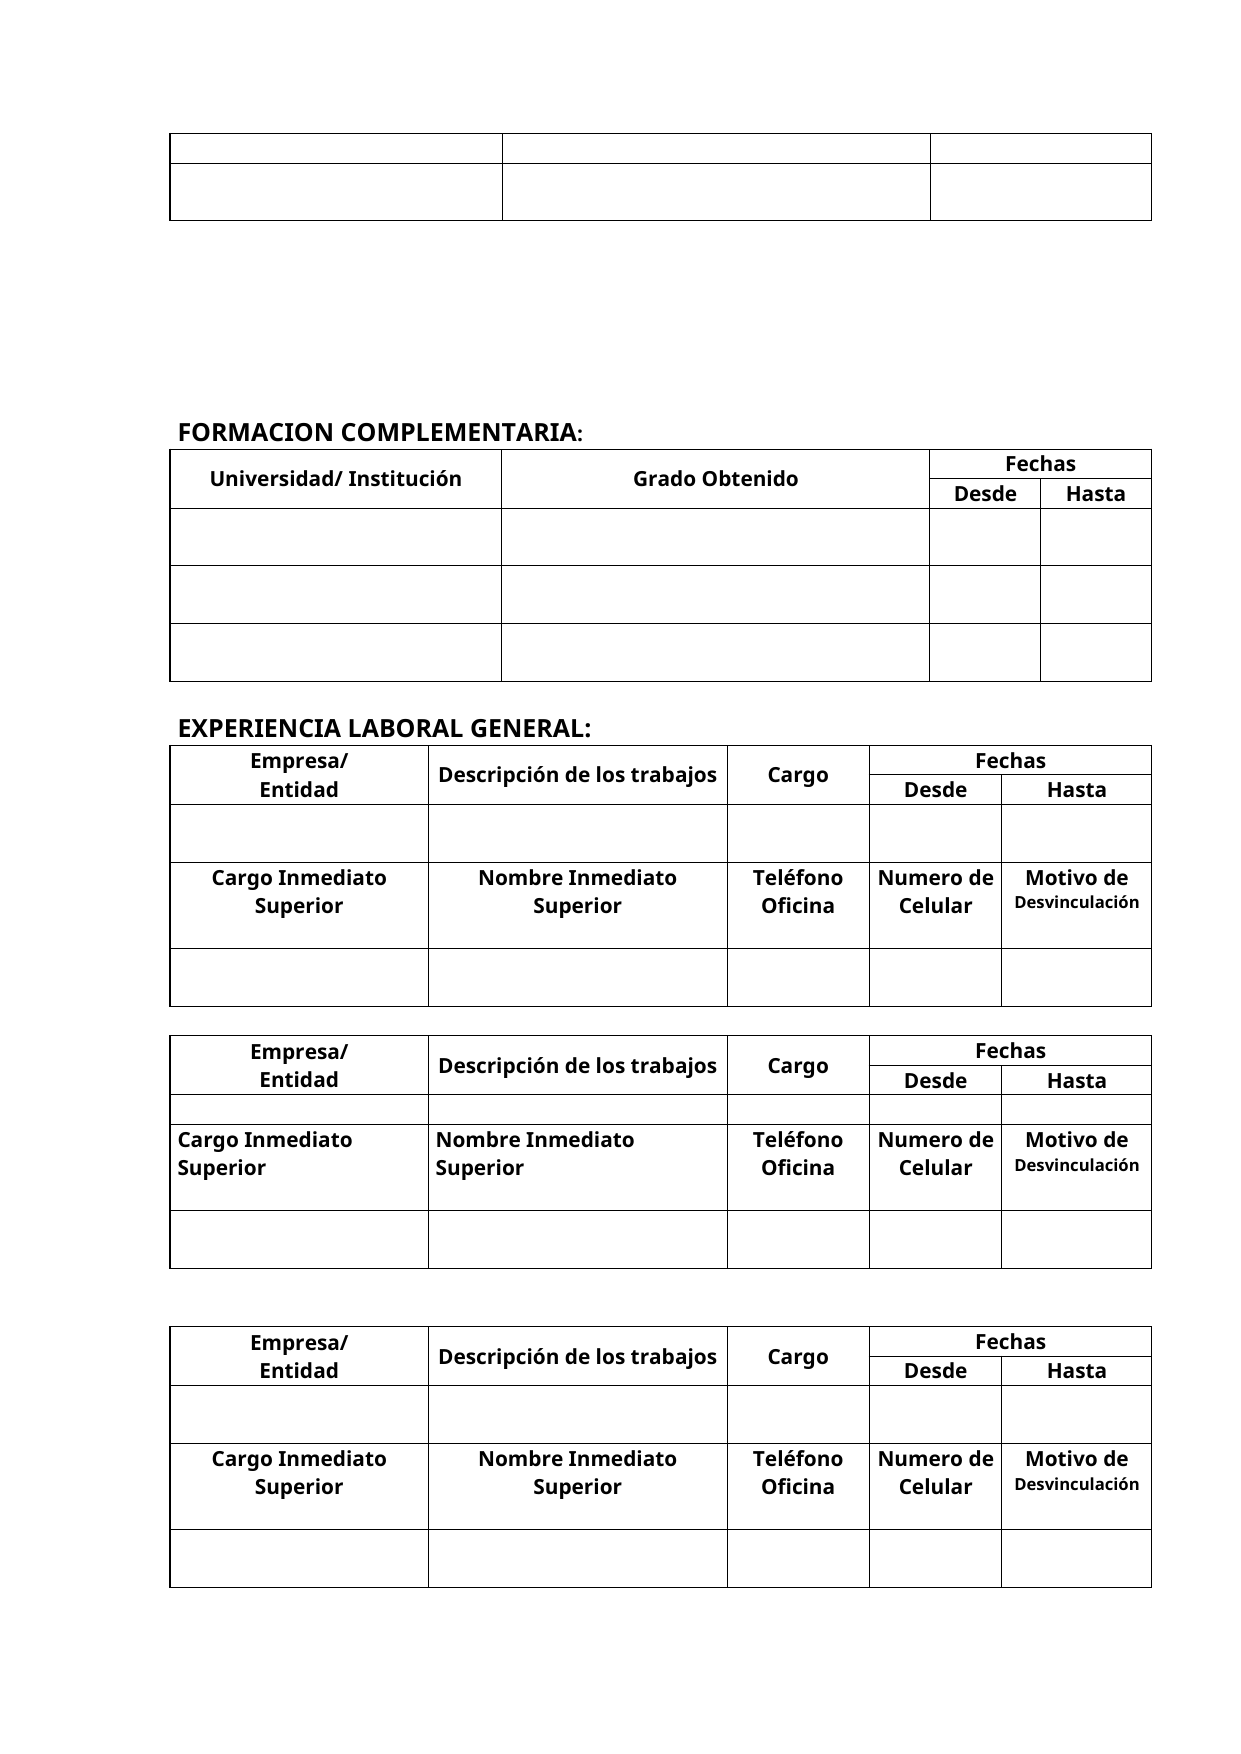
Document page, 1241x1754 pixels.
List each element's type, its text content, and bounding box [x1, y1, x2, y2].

table_cell [1002, 1530, 1151, 1587]
table_cell [503, 134, 930, 162]
table_cell [171, 566, 501, 623]
table_cell [931, 164, 1151, 220]
table_cell Nombre Inmediato Superior [429, 1444, 727, 1529]
table_cell [728, 1211, 869, 1268]
table_header Fechas [930, 450, 1151, 478]
table_cell [1002, 1095, 1151, 1124]
table_cell [171, 949, 428, 1006]
table_cell Teléfono Oficina [728, 1125, 869, 1210]
text EXPERIENCIA LABORAL GENERAL: [177, 711, 1152, 745]
table_cell [1002, 1386, 1151, 1443]
table_header Universidad/ Institución [171, 450, 501, 507]
table_cell [1002, 949, 1151, 1006]
table_header Cargo [728, 1036, 869, 1094]
table_cell [870, 949, 1001, 1006]
table_header Fechas [870, 1036, 1151, 1065]
table_cell [429, 949, 727, 1006]
table_cell Cargo Inmediato Superior [171, 1125, 428, 1210]
table_header Grado Obtenido [502, 450, 929, 507]
table_cell [502, 509, 929, 565]
table_cell Desde [870, 1357, 1001, 1385]
table_cell Numero de Celular [870, 1444, 1001, 1529]
table_cell Desde [870, 775, 1001, 804]
table_cell [728, 1530, 869, 1587]
table_cell Cargo Inmediato Superior [171, 1444, 428, 1529]
table_cell [728, 1386, 869, 1443]
table_cell [1041, 624, 1151, 681]
table_header Empresa/ Entidad [171, 746, 428, 804]
table_header Empresa/ Entidad [171, 1327, 428, 1385]
table_cell [931, 134, 1151, 162]
table_cell [171, 509, 501, 565]
table_cell Desde [930, 479, 1040, 507]
table_cell [1002, 1211, 1151, 1268]
table_cell [171, 1386, 428, 1443]
table_cell Hasta [1002, 775, 1151, 804]
table_cell [728, 949, 869, 1006]
table_cell [171, 164, 502, 220]
table_cell [429, 1095, 727, 1124]
table_cell [870, 1386, 1001, 1443]
table_cell [171, 624, 501, 681]
table_cell [1002, 805, 1151, 862]
table_cell [930, 566, 1040, 623]
table_cell [728, 805, 869, 862]
table_cell Motivo de Desvinculación [1002, 863, 1151, 948]
table_cell [870, 1211, 1001, 1268]
table_cell [870, 805, 1001, 862]
table_cell [502, 566, 929, 623]
table_cell [1041, 509, 1151, 565]
table_cell Hasta [1002, 1357, 1151, 1385]
table_cell Hasta [1002, 1066, 1151, 1094]
table_header Cargo [728, 746, 869, 804]
table_header Cargo [728, 1327, 869, 1385]
table_cell [429, 1530, 727, 1587]
table_header Fechas [870, 1327, 1151, 1356]
table_cell Hasta [1041, 479, 1151, 507]
table_cell [429, 1211, 727, 1268]
table_cell Motivo de Desvinculación [1002, 1444, 1151, 1529]
table_cell [870, 1530, 1001, 1587]
table_cell [728, 1095, 869, 1124]
table_cell [503, 164, 930, 220]
table_cell Teléfono Oficina [728, 1444, 869, 1529]
table_cell Teléfono Oficina [728, 863, 869, 948]
table_cell Cargo Inmediato Superior [171, 863, 428, 948]
table_cell [502, 624, 929, 681]
table_cell [930, 509, 1040, 565]
table_header Empresa/ Entidad [171, 1036, 428, 1094]
table_cell Numero de Celular [870, 1125, 1001, 1210]
table_cell [429, 805, 727, 862]
table_cell Motivo de Desvinculación [1002, 1125, 1151, 1210]
table_cell [171, 1095, 428, 1124]
table_cell [1041, 566, 1151, 623]
table_header Descripción de los trabajos [429, 1327, 727, 1385]
table_cell [870, 1095, 1001, 1124]
table_cell [171, 134, 502, 162]
table_cell [171, 1530, 428, 1587]
table_cell Numero de Celular [870, 863, 1001, 948]
table_cell Nombre Inmediato Superior [429, 863, 727, 948]
table_header Descripción de los trabajos [429, 746, 727, 804]
table_cell [930, 624, 1040, 681]
table_cell [171, 805, 428, 862]
table_cell Nombre Inmediato Superior [429, 1125, 727, 1210]
table_cell Desde [870, 1066, 1001, 1094]
table_header Fechas [870, 746, 1151, 774]
table_header Descripción de los trabajos [429, 1036, 727, 1094]
table_cell [171, 1211, 428, 1268]
text FORMACION COMPLEMENTARIA: [177, 414, 1152, 448]
table_cell [429, 1386, 727, 1443]
